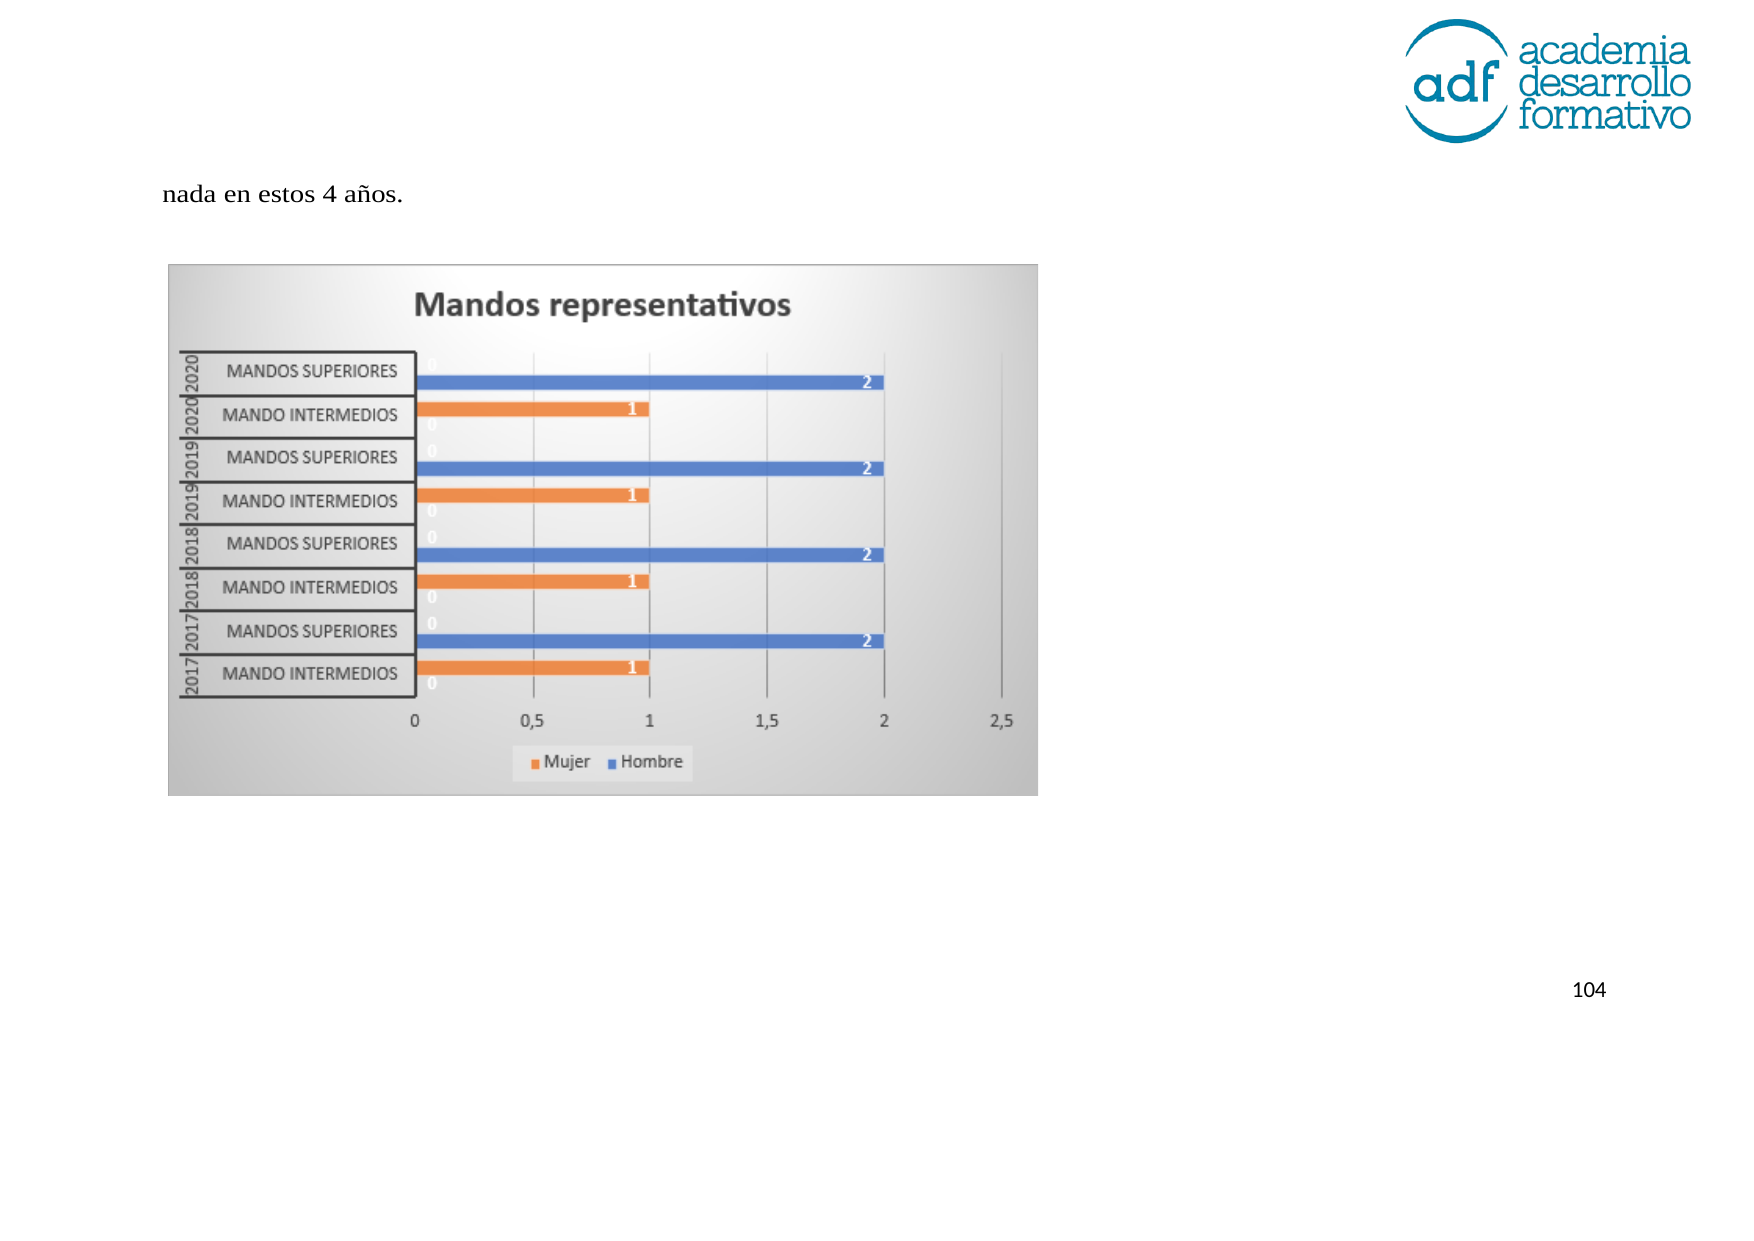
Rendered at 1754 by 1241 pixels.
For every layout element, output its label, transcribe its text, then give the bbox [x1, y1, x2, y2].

picture [1657, 64, 1664, 93]
picture [1672, 54, 1684, 61]
text nada en estos 4 años. [162, 179, 1606, 208]
picture [167, 264, 1039, 796]
picture [1674, 110, 1687, 125]
picture [1398, 12, 1700, 147]
